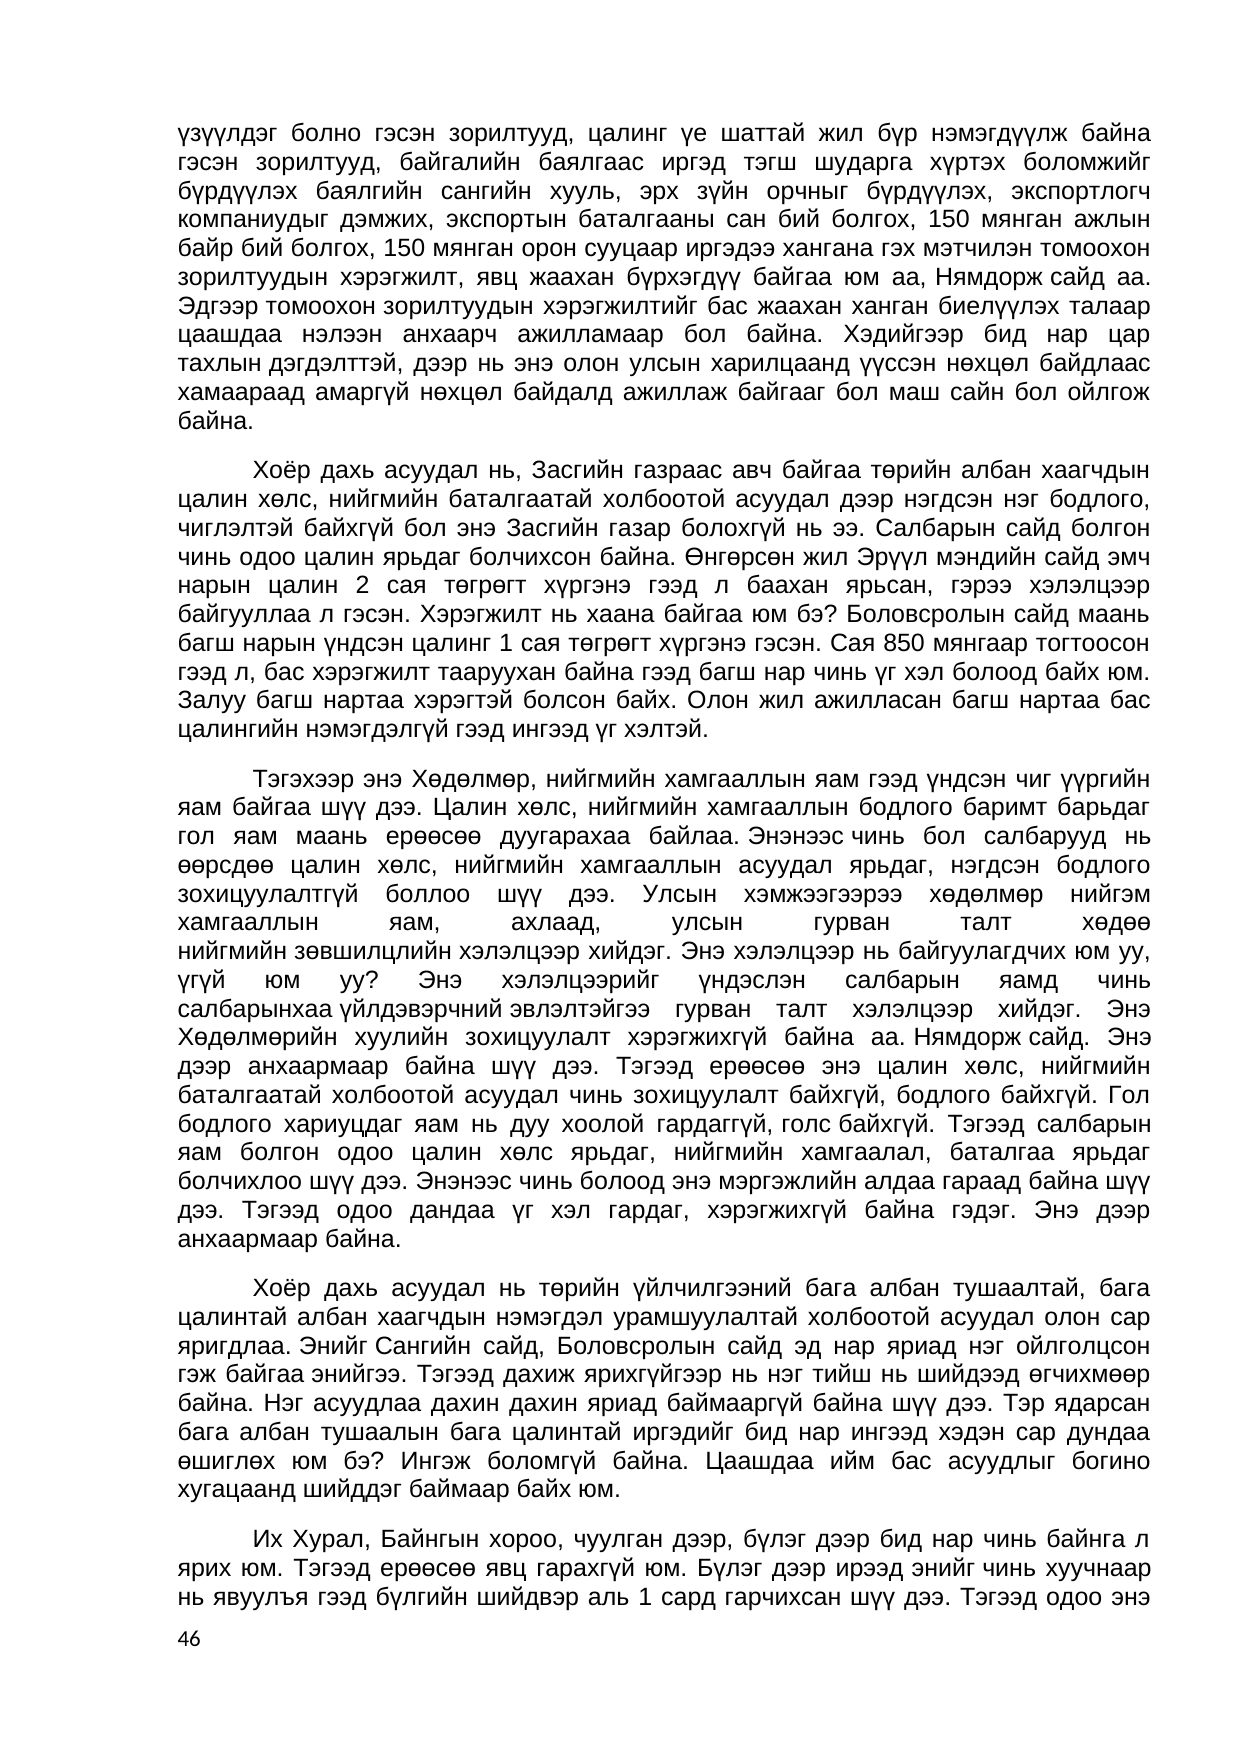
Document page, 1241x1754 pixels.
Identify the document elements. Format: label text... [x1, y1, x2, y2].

text Хоёр дахь асуудал нь, Засгийн газраас авч байгаа төрийн албан хаагчдын цалин хөлс, нийгмийн баталгаатай холбоотой асуудал дээр нэгдсэн нэг бодлого, чиглэлтэй байхгүй бол энэ Засгийн газар болохгүй нь ээ. Салбарын сайд болгон чинь одоо цалин ярьдаг болчихсон байна. Өнгөрсөн жил Эрүүл мэндийн сайд эмч нарын цалин 2 сая төгрөгт хүргэнэ гээд л баахан ярьсан, гэрээ хэлэлцээр байгууллаа л гэсэн. Хэрэгжилт нь хаана байгаа юм бэ? Боловсролын сайд маань багш нарын үндсэн цалинг 1 сая төгрөгт хүргэнэ гэсэн. Сая 850 мянгаар тогтоосон гээд л, бас хэрэгжилт тааруухан байна гээд багш нар чинь үг хэл болоод байх юм. Залуу багш нартаа хэрэгтэй болсон байх. Олон жил ажилласан багш нартаа бас цалингийн нэмэгдэлгүй гээд ингээд үг хэлтэй. [177, 455, 1152, 743]
text Хоёр дахь асуудал нь төрийн үйлчилгээний бага албан тушаалтай, бага цалинтай албан хаагчдын нэмэгдэл урамшуулалтай холбоотой асуудал олон сар яригдлаа. Энийг Сангийн сайд, Боловсролын сайд эд нар яриад нэг ойлголцсон гэж байгаа энийгээ. Тэгээд дахиж ярихгүйгээр нь нэг тийш нь шийдээд өгчихмөөр байна. Нэг асуудлаа дахин дахин яриад баймааргүй байна шүү дээ. Тэр ядарсан бага албан тушаалын бага цалинтай иргэдийг бид нар ингээд хэдэн сар дундаа өшиглөх юм бэ? Ингэж боломгүй байна. Цаашдаа ийм бас асуудлыг богино хугацаанд шийддэг баймаар байх юм. [177, 1273, 1152, 1503]
text Тэгэхээр энэ Хөдөлмөр, нийгмийн хамгааллын яам гээд үндсэн чиг үүргийн яам байгаа шүү дээ. Цалин хөлс, нийгмийн хамгааллын бодлого баримт барьдаг гол яам маань ерөөсөө дуугарахаа байлаа. Энэнээс чинь бол салбарууд нь өөрсдөө цалин хөлс, нийгмийн хамгааллын асуудал ярьдаг, нэгдсэн бодлого зохицуулалтгүй боллоо шүү дээ. Улсын хэмжээгээрээ хөдөлмөр нийгэм хамгааллын яам, ахлаад, улсын гурван талт хөдөө нийгмийн зөвшилцлийн хэлэлцээр хийдэг. Энэ хэлэлцээр нь байгуулагдчих юм уу, үгүй юм уу? Энэ хэлэлцээрийг үндэслэн салбарын яамд чинь салбарынхаа үйлдэвэрчний эвлэлтэйгээ гурван талт хэлэлцээр хийдэг. Энэ Хөдөлмөрийн хуулийн зохицуулалт хэрэгжихгүй байна аа. Нямдорж сайд. Энэ дээр анхаармаар байна шүү дээ. Тэгээд ерөөсөө энэ цалин хөлс, нийгмийн баталгаатай холбоотой асуудал чинь зохицуулалт байхгүй, бодлого байхгүй. Гол бодлого хариуцдаг яам нь дуу хоолой гардаггүй, голс байхгүй. Тэгээд салбарын яам болгон одоо цалин хөлс ярьдаг, нийгмийн хамгаалал, баталгаа ярьдаг болчихлоо шүү дээ. Энэнээс чинь болоод энэ мэргэжлийн алдаа гараад байна шүү дээ. Тэгээд одоо дандаа үг хэл гардаг, хэрэгжихгүй байна гэдэг. Энэ дээр анхаармаар байна. [177, 763, 1152, 1252]
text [177, 1524, 1152, 1610]
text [177, 118, 1152, 434]
